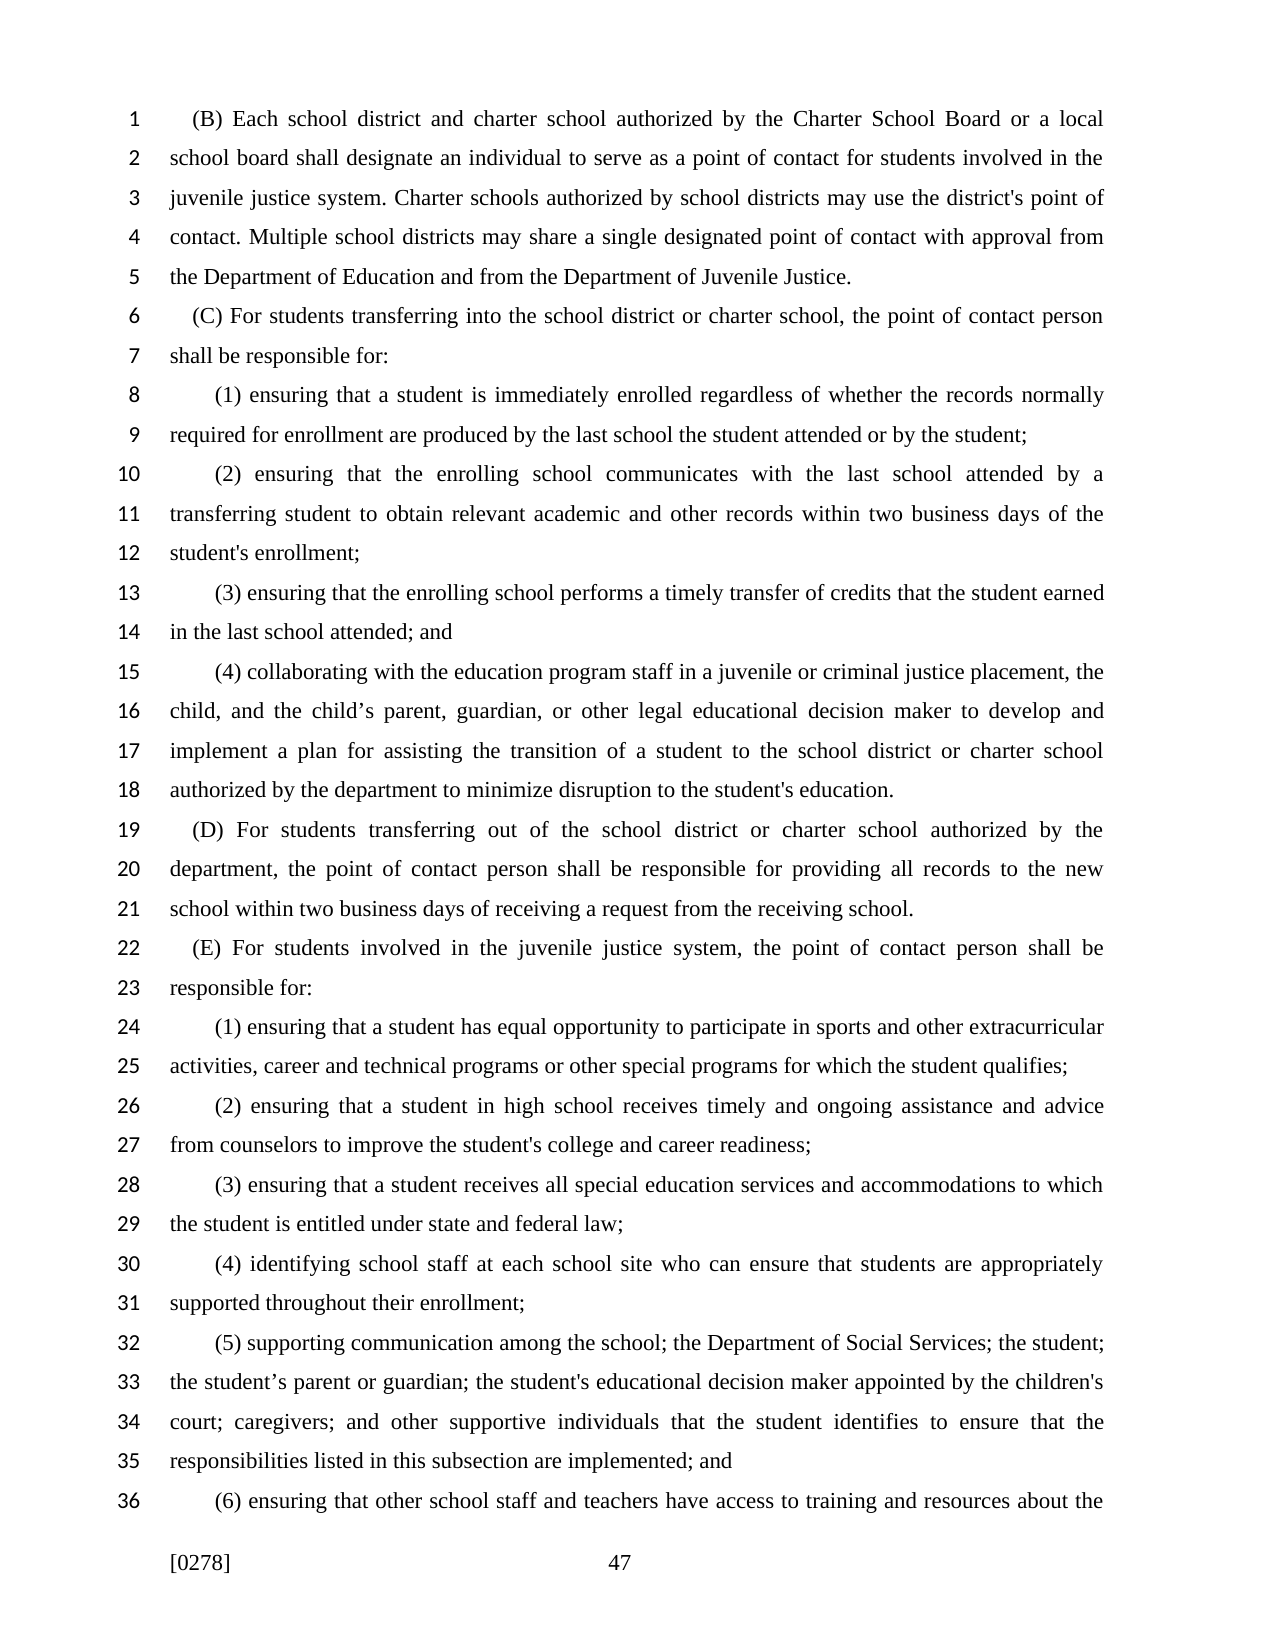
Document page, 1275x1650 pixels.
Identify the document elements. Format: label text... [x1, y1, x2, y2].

text (1) ensuring that a student has equal opportunity to participate in sports and other extracurricular activities, career and technical programs or other special programs for which the student qualifies; [169, 1013, 1106, 1079]
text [169, 1487, 1106, 1513]
text (B) Each school district and charter school authorized by the Charter School Board or a local school board shall designate an individual to serve as a point of contact for students involved in the juvenile justice system. Charter schools authorized by school districts may use the district's point of contact. Multiple school districts may share a single designated point of contact with approval from the Department of Education and from the Department of Juvenile Justice. [169, 105, 1106, 289]
text (E) For students involved in the juvenile justice system, the point of contact person shall be responsible for: [169, 934, 1106, 1000]
text (5) supporting communication among the school; the Department of Social Services; the student; the student’s parent or guardian; the student's educational decision maker appointed by the children's court; caregivers; and other supportive individuals that the student identifies to ensure that the responsibilities listed in this subsection are implemented; and [169, 1329, 1106, 1474]
text (2) ensuring that the enrolling school communicates with the last school attended by a transferring student to obtain relevant academic and other records within two business days of the student's enrollment; [169, 460, 1106, 566]
text (1) ensuring that a student is immediately enrolled regardless of whether the records normally required for enrollment are produced by the last school the student attended or by the student; [169, 381, 1106, 447]
text (2) ensuring that a student in high school receives timely and ongoing assistance and advice from counselors to improve the student's college and career readiness; [169, 1092, 1106, 1158]
text (D) For students transferring out of the school district or charter school authorized by the department, the point of contact person shall be responsible for providing all records to the new school within two business days of receiving a request from the receiving school. [169, 816, 1106, 921]
text (4) collaborating with the education program staff in a juvenile or criminal justice placement, the child, and the child’s parent, guardian, or other legal educational decision maker to develop and implement a plan for assisting the transition of a student to the school district or charter school authorized by the department to minimize disruption to the student's education. [169, 658, 1106, 802]
text (3) ensuring that the enrolling school performs a timely transfer of credits that the student earned in the last school attended; and [169, 579, 1106, 644]
text (C) For students transferring into the school district or charter school, the point of contact person shall be responsible for: [169, 302, 1106, 368]
text (4) identifying school staff at each school site who can ensure that students are appropriately supported throughout their enrollment; [169, 1250, 1106, 1316]
text (3) ensuring that a student receives all special education services and accommodations to which the student is entitled under state and federal law; [169, 1171, 1106, 1237]
